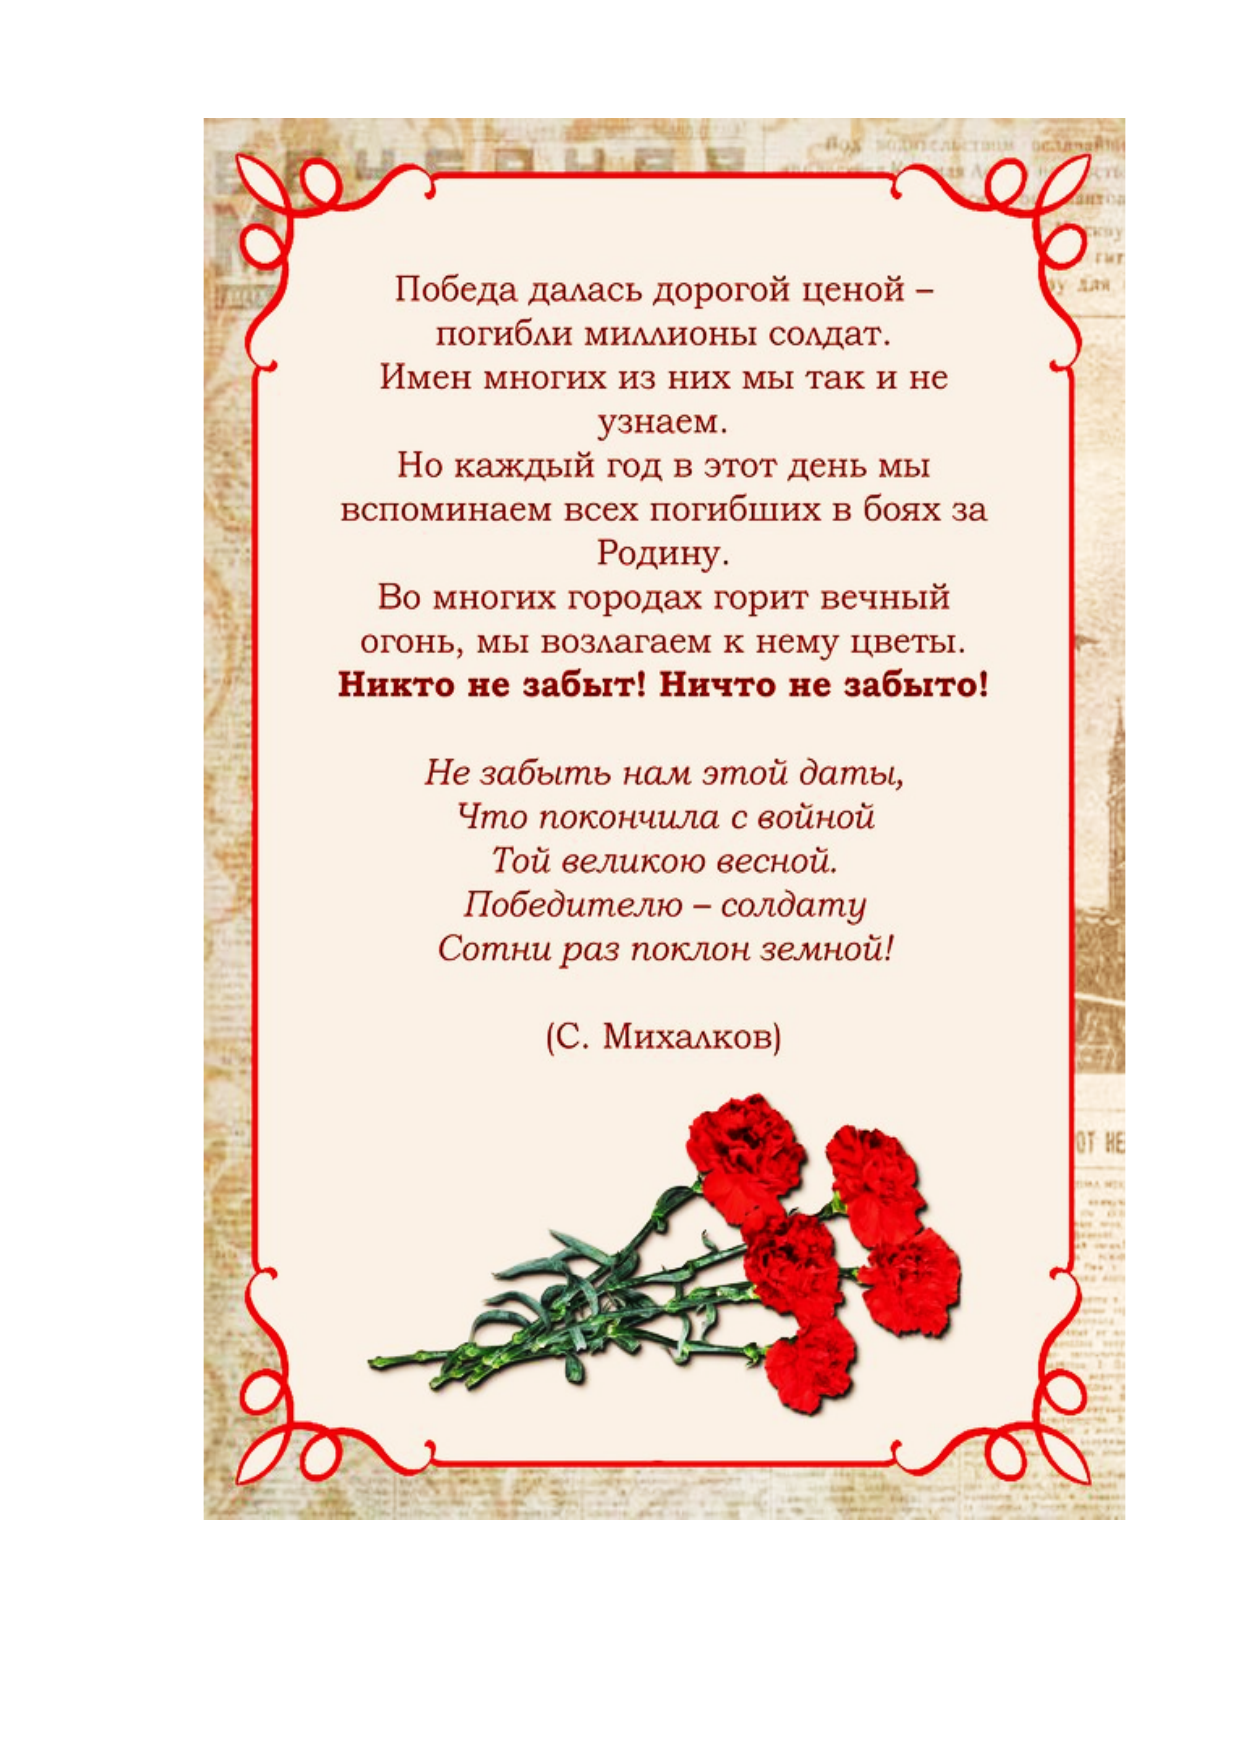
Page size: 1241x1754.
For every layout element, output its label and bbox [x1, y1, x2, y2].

picture [203, 118, 1126, 1520]
